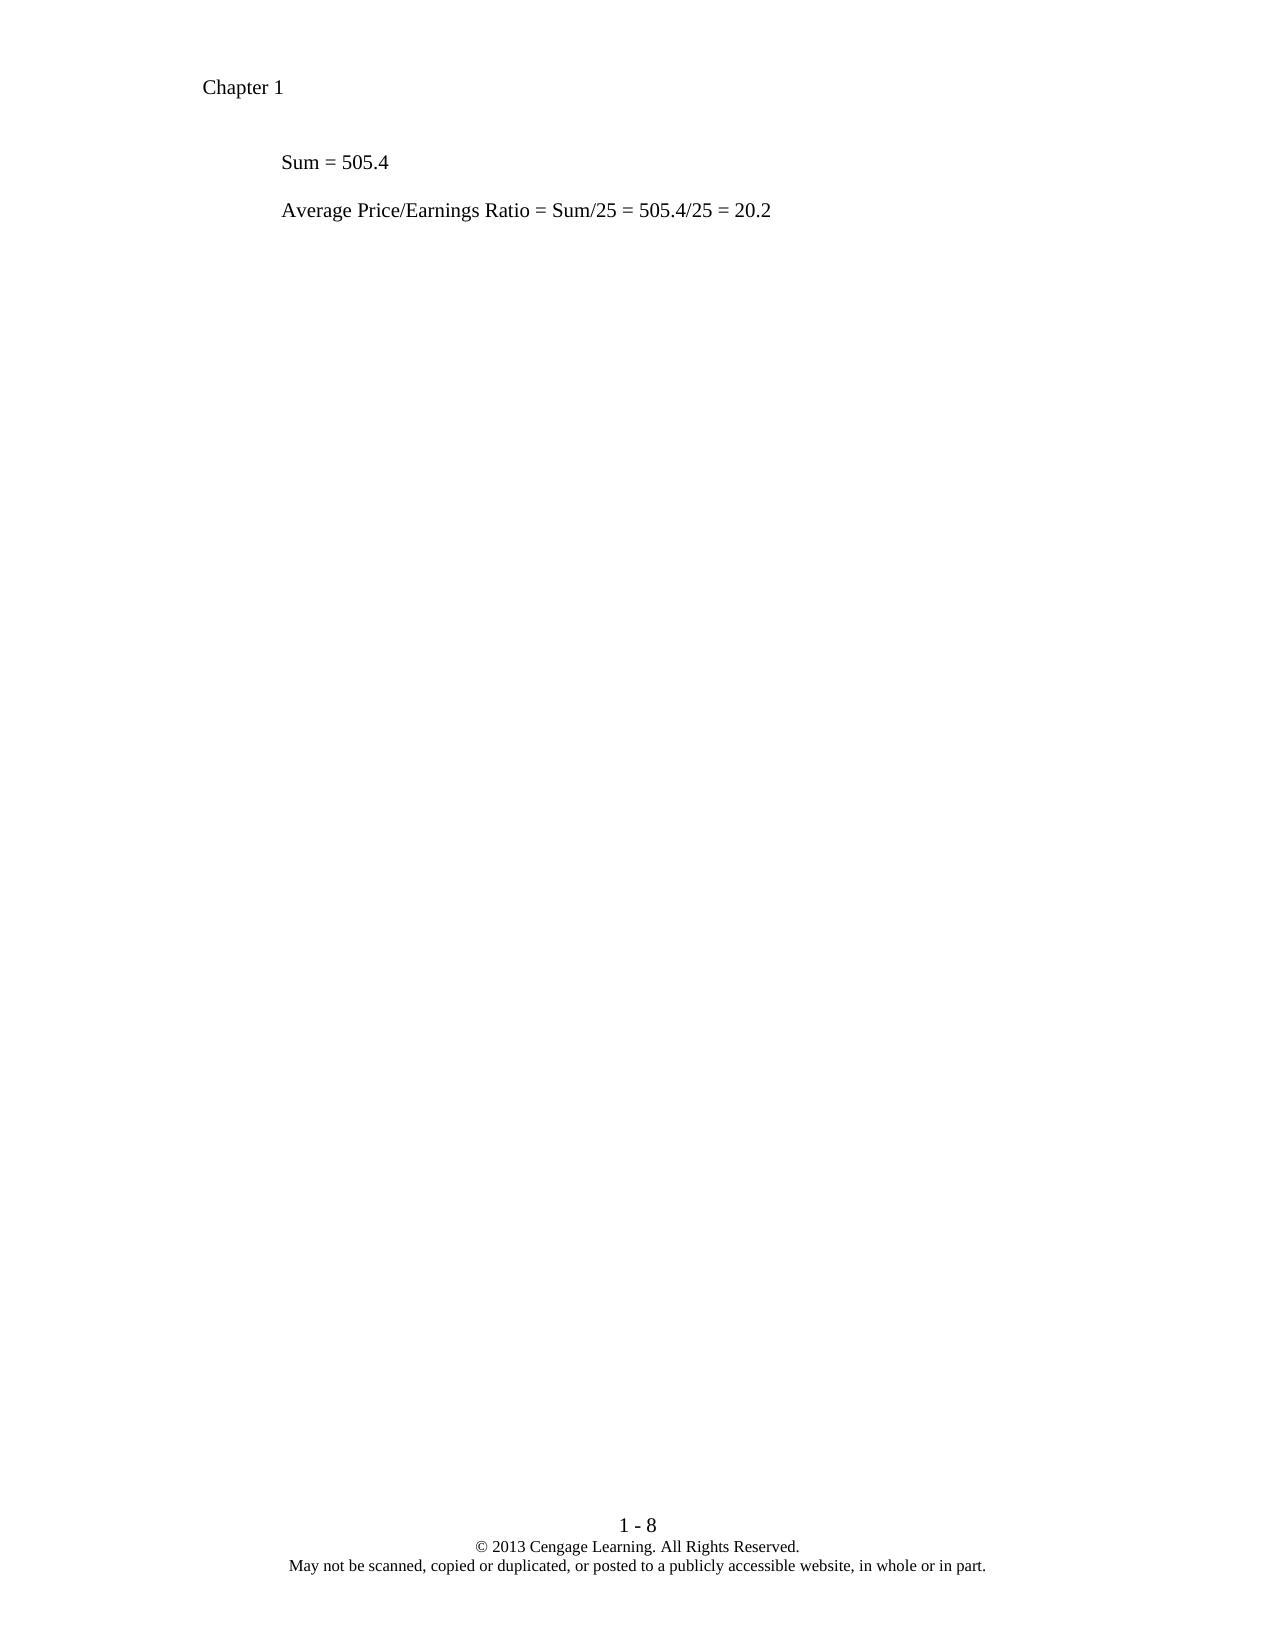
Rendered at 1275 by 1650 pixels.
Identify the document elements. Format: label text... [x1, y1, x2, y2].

text Average Price/Earnings Ratio = Sum/25 = 505.4/25 = 20.2 [206, 198, 1125, 222]
text Sum = 505.4 [206, 150, 1125, 174]
